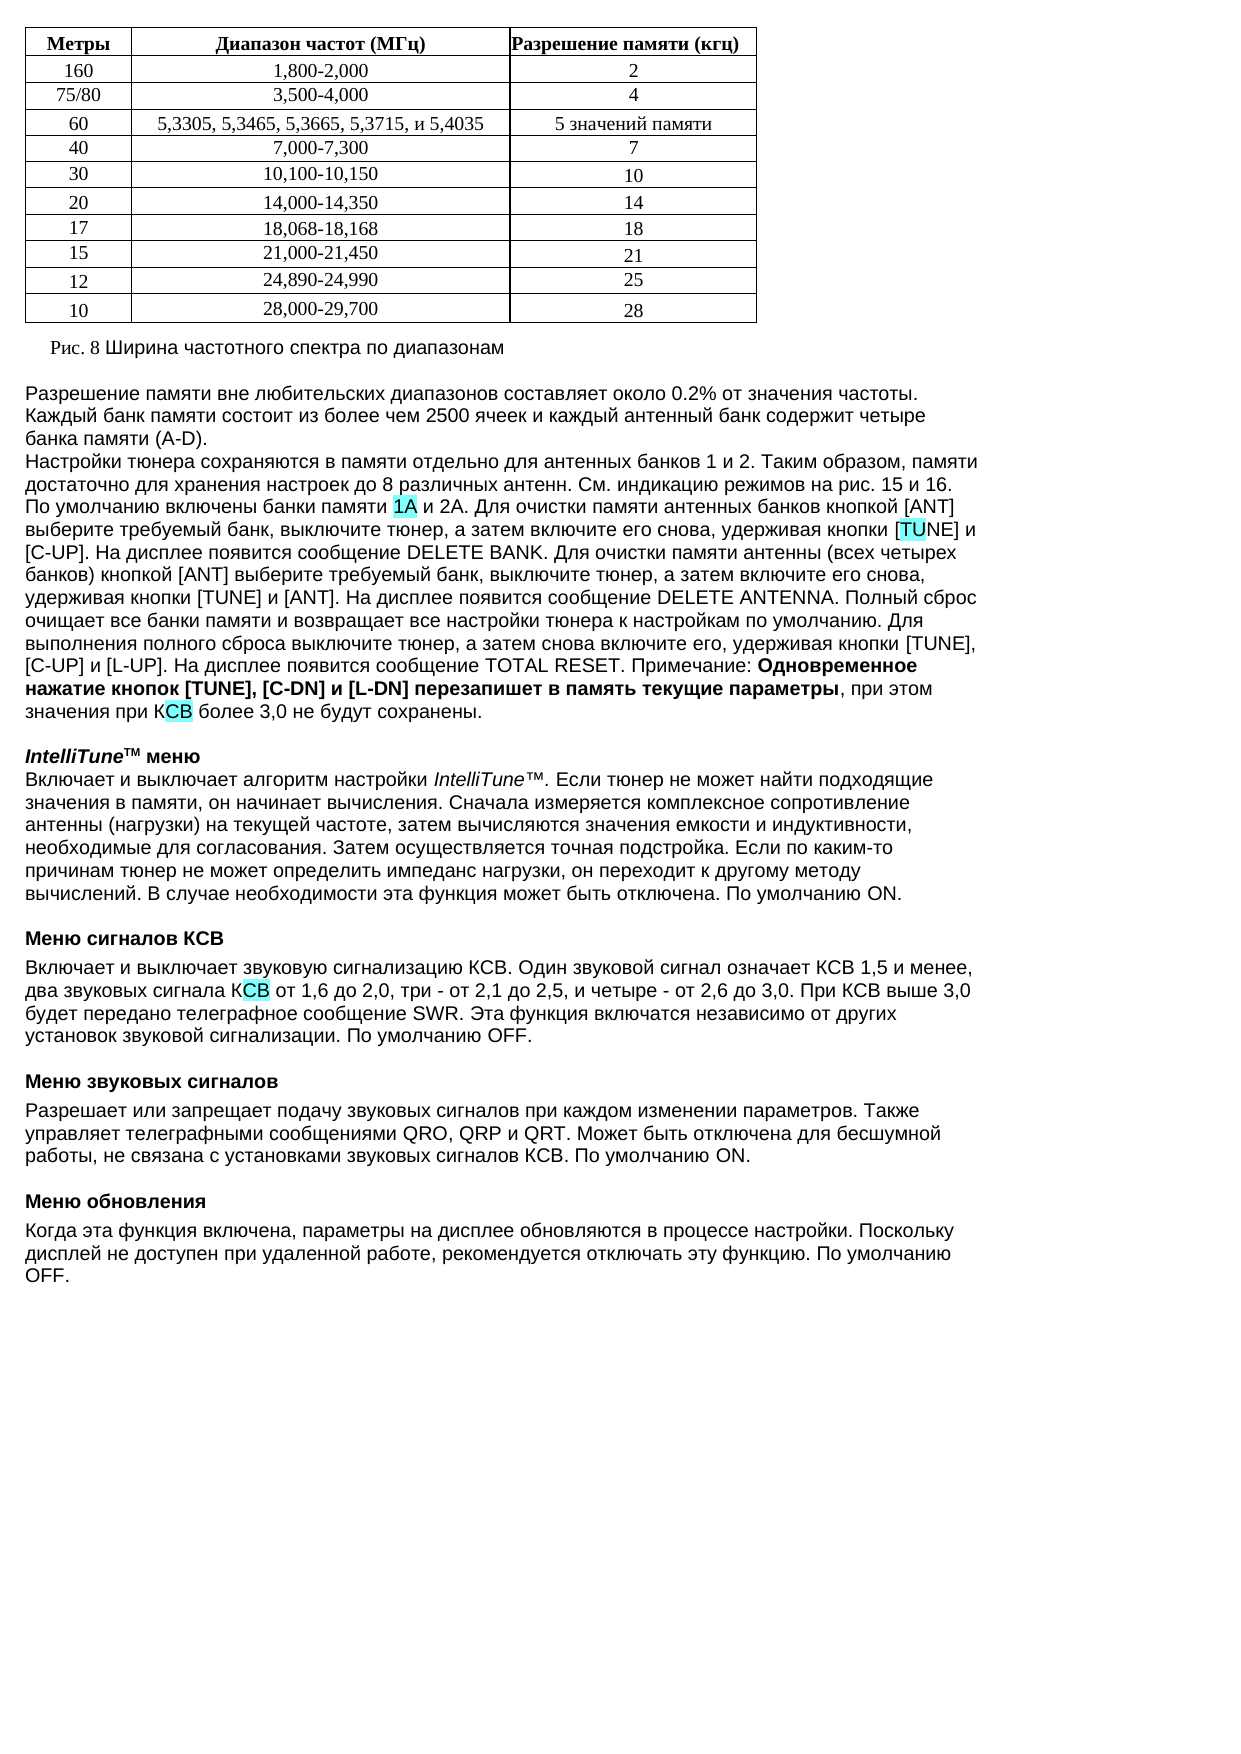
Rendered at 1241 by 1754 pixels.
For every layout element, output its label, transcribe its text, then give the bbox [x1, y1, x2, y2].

table_cell 2 [511, 56, 756, 82]
table_cell 5 значений памяти [511, 110, 756, 135]
table_cell 5,3305, 5,3465, 5,3665, 5,3715, и 5,4035 [132, 110, 509, 135]
text По умолчанию включены банки памяти 1А и 2А. Для очистки памяти антенных банков кнопкой [ANT] выберите требуемый банк, выключите тюнер, а затем включите его снова, удерживая кнопки [TUNE] и [C-UP]. На дисплее появится сообщение DELETE BANK. Для очистки памяти антенны (всех четырех банков) кнопкой [ANT] выберите требуемый банк, выключите тюнер, а затем включите его снова, удерживая кнопки [TUNE] и [ANT]. На дисплее появится сообщение DELETE ANTENNA. Полный сброс очищает все банки памяти и возвращает все настройки тюнера к настройкам по умолчанию. Для выполнения полного сброса выключите тюнер, а затем снова включите его, удерживая кнопки [TUNE], [C-UP] и [L-UP]. На дисплее появится сообщение TOTAL RESET. Примечание: Одновременное нажатие кнопок [TUNE], [C-DN] и [L-DN] перезапишет в память текущие параметры, при этом значения при КСВ более 3,0 не будут сохранены. [25, 495, 1215, 722]
table_cell 28,000-29,700 [132, 294, 509, 322]
table_cell 4 [511, 83, 756, 109]
table_cell 14 [511, 188, 756, 214]
text Меню обновления [25, 1190, 1215, 1212]
table_cell 30 [26, 162, 131, 187]
text Меню звуковых сигналов [25, 1070, 1215, 1092]
text Когда эта функция включена, параметры на дисплее обновляются в процессе настройки. Поскольку дисплей не доступен при удаленной работе, рекомендуется отключать эту функцию. По умолчанию OFF. [25, 1219, 1176, 1287]
table_cell 7,000-7,300 [132, 136, 509, 161]
text Разрешает или запрещает подачу звуковых сигналов при каждом изменении параметров. Также управляет телеграфными сообщениями QRO, QRP и QRT. Может быть отключена для бесшумной работы, не связана с установками звуковых сигналов КСВ. По умолчанию ON. [25, 1099, 1176, 1167]
table_header Метры [26, 28, 131, 55]
table_cell 17 [26, 215, 131, 240]
text Настройки тюнера сохраняются в памяти отдельно для антенных банков 1 и 2. Таким образом, памяти достаточно для хранения настроек до 8 различных антенн. См. индикацию режимов на рис. 15 и 16. [25, 450, 1215, 495]
table_cell 14,000-14,350 [132, 188, 509, 214]
table_cell 7 [511, 136, 756, 161]
table_header Диапазон частот (МГц) [132, 28, 509, 55]
table_cell 18,068-18,168 [132, 215, 509, 240]
table_cell 20 [26, 188, 131, 214]
table_cell 21 [511, 241, 756, 267]
table_cell 10 [511, 162, 756, 187]
table_cell 10,100-10,150 [132, 162, 509, 187]
text Меню сигналов КСВ [25, 927, 1215, 950]
table_header Разрешение памяти (кгц) [511, 28, 756, 55]
text Разрешение памяти вне любительских диапазонов составляет около 0.2% от значения частоты. Каждый банк памяти состоит из более чем 2500 ячеек и каждый антенный банк содержит четыре банка памяти (A-D). [25, 382, 1176, 450]
table_cell 28 [511, 294, 756, 322]
text Включает и выключает звуковую сигнализацию КСВ. Один звуковой сигнал означает КСВ 1,5 и менее, два звуковых сигнала КСВ от 1,6 до 2,0, три - от 2,1 до 2,5, и четыре - от 2,6 до 3,0. При КСВ выше 3,0 будет передано телеграфное сообщение SWR. Эта функция включатся независимо от других установок звуковой сигнализации. По умолчанию OFF. [25, 956, 1176, 1047]
table_cell 40 [26, 136, 131, 161]
table_cell 10 [26, 294, 131, 322]
table_cell 18 [511, 215, 756, 240]
table_cell 60 [26, 110, 131, 135]
table_cell 15 [26, 241, 131, 267]
table_cell 1,800-2,000 [132, 56, 509, 82]
table_cell 12 [26, 268, 131, 293]
table_cell 24,890-24,990 [132, 268, 509, 293]
text Рис. 8 Ширина частотного спектра по диапазонам [50, 336, 1215, 359]
table_cell 160 [26, 56, 131, 82]
table_cell 75/80 [26, 83, 131, 109]
table_cell 21,000-21,450 [132, 241, 509, 267]
text Включает и выключает алгоритм настройки IntelliTune™. Если тюнер не может найти подходящие значения в памяти, он начинает вычисления. Сначала измеряется комплексное сопротивление антенны (нагрузки) на текущей частоте, затем вычисляются значения емкости и индуктивности, необходимые для согласования. Затем осуществляется точная подстройка. Если по каким-то причинам тюнер не может определить импеданс нагрузки, он переходит к другому методу вычислений. В случае необходимости эта функция может быть отключена. По умолчанию ON. [25, 768, 1176, 904]
table_cell 3,500-4,000 [132, 83, 509, 109]
table_cell 25 [511, 268, 756, 293]
text IntelliTuneTM меню [25, 745, 1215, 768]
